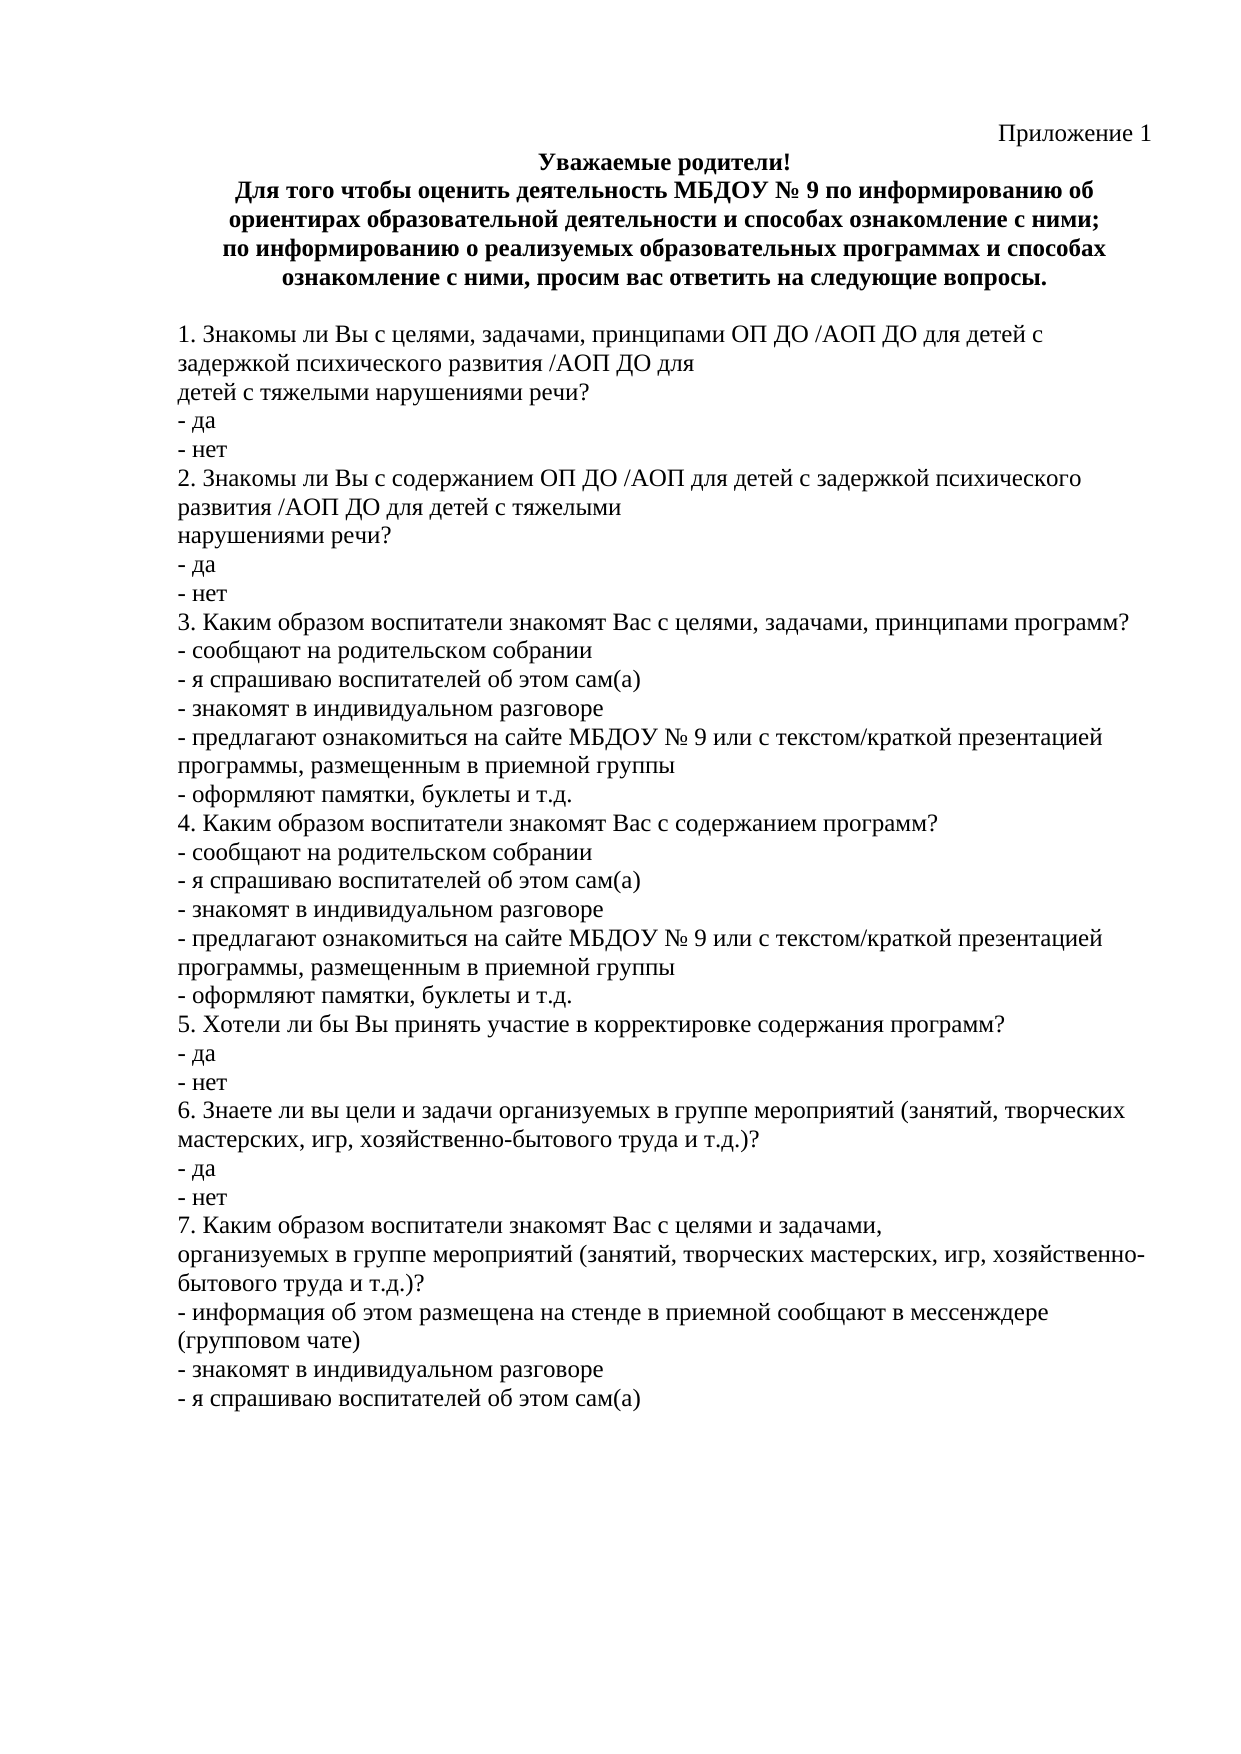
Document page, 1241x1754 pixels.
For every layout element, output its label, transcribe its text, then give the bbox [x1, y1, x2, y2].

text 6. Знаете ли вы цели и задачи организуемых в группе мероприятий (занятий, творческих мастерских, игр, хозяйственно-бытового труда и т.д.)? [177, 1096, 1152, 1153]
text - оформляют памятки, буклеты и т.д. [177, 981, 1152, 1009]
text - я спрашиваю воспитателей об этом сам(а) [177, 1383, 1152, 1412]
text Уважаемые родители! [177, 147, 1152, 176]
text - да [177, 549, 1152, 578]
text - нет [177, 1067, 1152, 1096]
text - нет [177, 434, 1152, 463]
text - я спрашиваю воспитателей об этом сам(а) [177, 664, 1152, 693]
text организуемых в группе мероприятий (занятий, творческих мастерских, игр, хозяйственно-бытового труда и т.д.)? [177, 1239, 1152, 1297]
text 5. Хотели ли бы Вы принять участие в корректировке содержания программ? [177, 1009, 1152, 1038]
text 3. Каким образом воспитатели знакомят Вас с целями, задачами, принципами программ? [177, 607, 1152, 636]
text - да [177, 1038, 1152, 1067]
text - предлагают ознакомиться на сайте МБДОУ № 9 или с текстом/краткой презентацией программы, размещенным в приемной группы [177, 923, 1152, 981]
text - информация об этом размещена на стенде в приемной сообщают в мессенждере (групповом чате) [177, 1297, 1152, 1354]
text - знакомят в индивидуальном разговоре [177, 1354, 1152, 1383]
text - нет [177, 1182, 1152, 1211]
text 4. Каким образом воспитатели знакомят Вас с содержанием программ? [177, 808, 1152, 837]
text Для того чтобы оценить деятельность МБДОУ № 9 по информированию об ориентирах образовательной деятельности и способах ознакомление с ними; [177, 176, 1152, 233]
text - нет [177, 578, 1152, 607]
text - оформляют памятки, буклеты и т.д. [177, 779, 1152, 808]
text - сообщают на родительском собрании [177, 837, 1152, 866]
text - знакомят в индивидуальном разговоре [177, 894, 1152, 923]
text 2. Знакомы ли Вы с содержанием ОП ДО /АОП для детей с задержкой психического развития /АОП ДО для детей с тяжелыми [177, 463, 1152, 521]
text - знакомят в индивидуальном разговоре [177, 693, 1152, 722]
text 1. Знакомы ли Вы с целями, задачами, принципами ОП ДО /АОП ДО для детей с задержкой психического развития /АОП ДО для [177, 319, 1152, 377]
text - сообщают на родительском собрании [177, 636, 1152, 664]
text - предлагают ознакомиться на сайте МБДОУ № 9 или с текстом/краткой презентацией программы, размещенным в приемной группы [177, 722, 1152, 779]
text Приложение 1 [177, 118, 1152, 147]
text - я спрашиваю воспитателей об этом сам(а) [177, 866, 1152, 894]
text 7. Каким образом воспитатели знакомят Вас с целями и задачами, [177, 1211, 1152, 1239]
text детей с тяжелыми нарушениями речи? [177, 377, 1152, 406]
text - да [177, 1153, 1152, 1182]
text по информированию о реализуемых образовательных программах и способах ознакомление с ними, просим вас ответить на следующие вопросы. [177, 233, 1152, 291]
text - да [177, 406, 1152, 434]
text нарушениями речи? [177, 521, 1152, 549]
